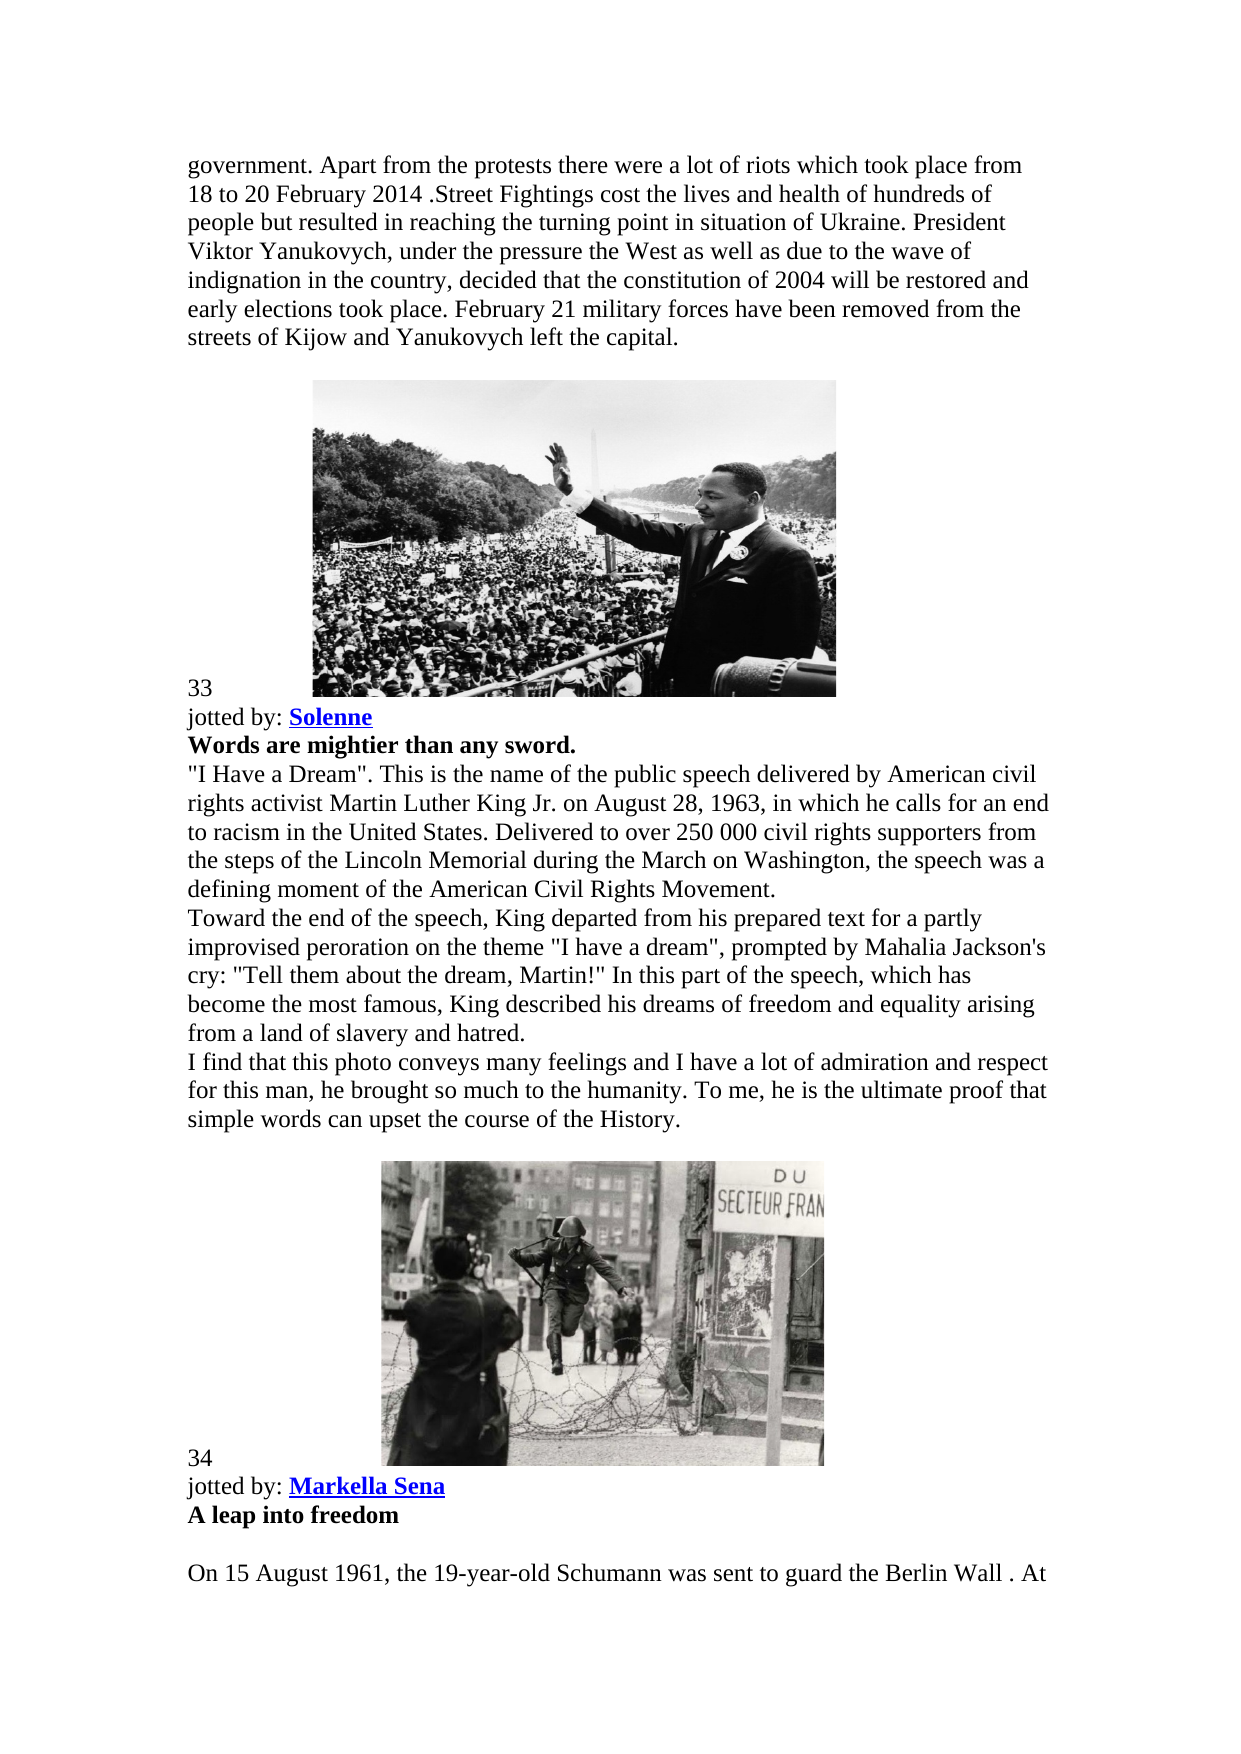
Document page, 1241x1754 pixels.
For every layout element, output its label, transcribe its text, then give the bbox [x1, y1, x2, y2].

text jotted by: Solenne [187, 702, 1053, 731]
picture [312, 380, 837, 697]
text Words are mightier than any sword. [187, 731, 1053, 759]
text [187, 150, 1053, 351]
text A leap into freedom [187, 1500, 1053, 1529]
picture [381, 1161, 825, 1466]
text jotted by: Markella Sena [187, 1471, 1053, 1500]
text "I Have a Dream". This is the name of the public speech delivered by American civil rights activist Martin Luther King Jr. on August 28, 1963, in which he calls for an end to racism in the United States. Delivered to over 250 000 civil rights supporters from the steps of the Lincoln Memorial during the March on Washington, the speech was a defining moment of the American Civil Rights Movement. Toward the end of the speech, King departed from his prepared text for a partly improvised peroration on the theme "I have a dream", prompted by Mahalia Jackson's cry: "Tell them about the dream, Martin!" In this part of the speech, which has become the most famous, King described his dreams of freedom and equality arising from a land of slavery and hatred. I find that this photo conveys many feelings and I have a lot of admiration and respect for this man, he brought so much to the humanity. To me, he is the ultimate proof that simple words can upset the course of the History. [187, 759, 1053, 1133]
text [187, 1529, 1053, 1586]
